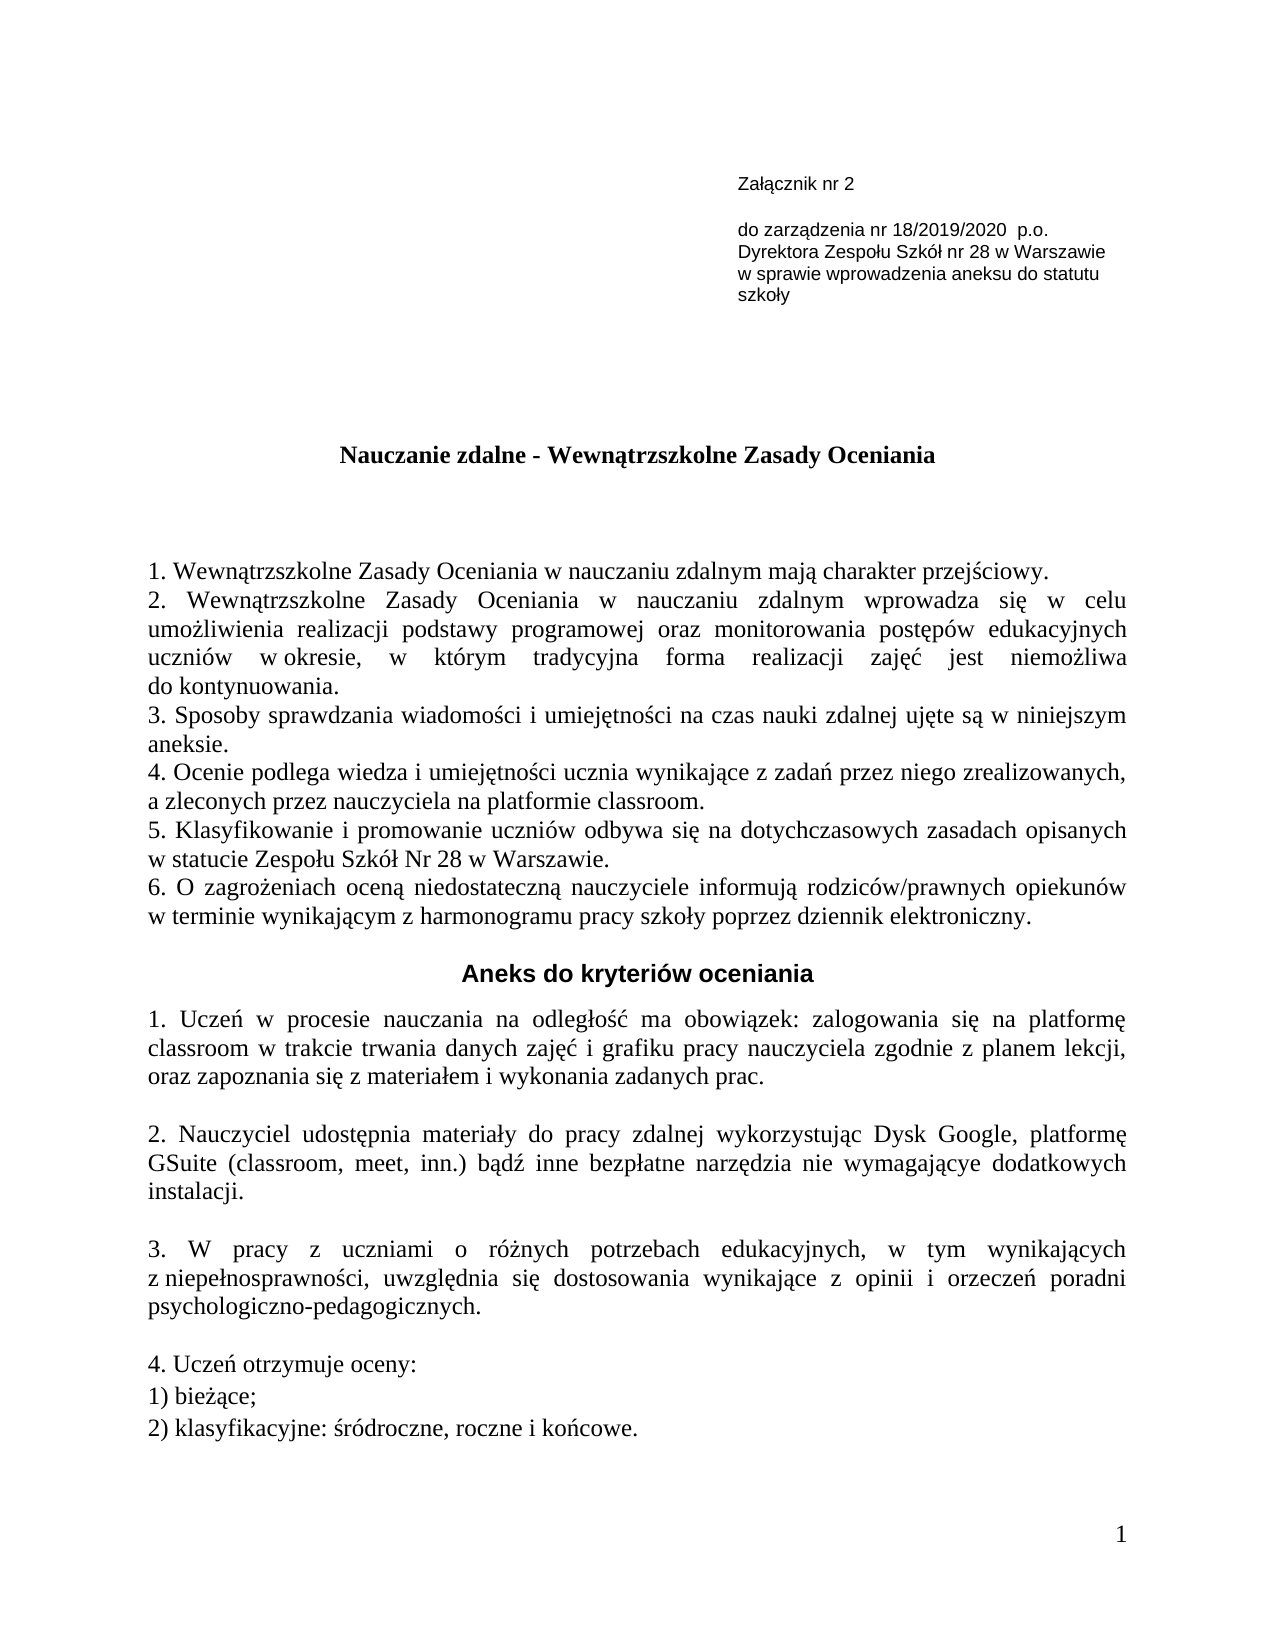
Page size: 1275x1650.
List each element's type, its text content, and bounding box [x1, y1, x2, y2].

text do zarządzenia nr 18/2019/2020 p.o. Dyrektora Zespołu Szkół nr 28 w Warszawie w sprawie wprowadzenia aneksu do statutu szkoły [738, 219, 1127, 305]
text 2. Wewnątrzszkolne Zasady Oceniania w nauczaniu zdalnym wprowadza się w celu umożliwienia realizacji podstawy programowej oraz monitorowania postępów edukacyjnych uczniów w okresie, w którym tradycyjna forma realizacji zajęć jest niemożliwa do kontynuowania. [148, 585, 1127, 700]
text 6. O zagrożeniach oceną niedostateczną nauczyciele informują rodziców/prawnych opiekunów w terminie wynikającym z harmonogramu pracy szkoły poprzez dziennik elektroniczny. [148, 872, 1127, 930]
text 5. Klasyfikowanie i promowanie uczniów odbywa się na dotychczasowych zasadach opisanych w statucie Zespołu Szkół Nr 28 w Warszawie. [148, 815, 1127, 872]
subtitle Aneks do kryteriów oceniania [148, 959, 1127, 987]
text 3. W pracy z uczniami o różnych potrzebach edukacyjnych, w tym wynikających z niepełnosprawności, uwzględnia się dostosowania wynikające z opinii i orzeczeń poradni psychologiczno-pedagogicznych. [148, 1234, 1127, 1320]
text 4. Uczeń otrzymuje oceny: [148, 1349, 1127, 1378]
text 4. Ocenie podlega wiedza i umiejętności ucznia wynikające z zadań przez niego zrealizowanych, a zleconych przez nauczyciela na platformie classroom. [148, 757, 1127, 815]
text 1. Uczeń w procesie nauczania na odległość ma obowiązek: zalogowania się na platformę classroom w trakcie trwania danych zajęć i grafiku pracy nauczyciela zgodnie z planem lekcji, oraz zapoznania się z materiałem i wykonania zadanych prac. [148, 1004, 1127, 1090]
text Załącznik nr 2 [738, 173, 1127, 194]
text 1) bieżące; [148, 1381, 1127, 1409]
text 2. Nauczyciel udostępnia materiały do pracy zdalnej wykorzystując Dysk Google, platformę GSuite (classroom, meet, inn.) bądź inne bezpłatne narzędzia nie wymagającye dodatkowych instalacji. [148, 1119, 1127, 1205]
text 3. Sposoby sprawdzania wiadomości i umiejętności na czas nauki zdalnej ujęte są w niniejszym aneksie. [148, 700, 1127, 757]
text 2) klasyfikacyjne: śródroczne, roczne i końcowe. [148, 1413, 1127, 1441]
text 1. Wewnątrzszkolne Zasady Oceniania w nauczaniu zdalnym mają charakter przejściowy. [148, 556, 1127, 585]
subtitle Nauczanie zdalne - Wewnątrzszkolne Zasady Oceniania [148, 440, 1127, 469]
